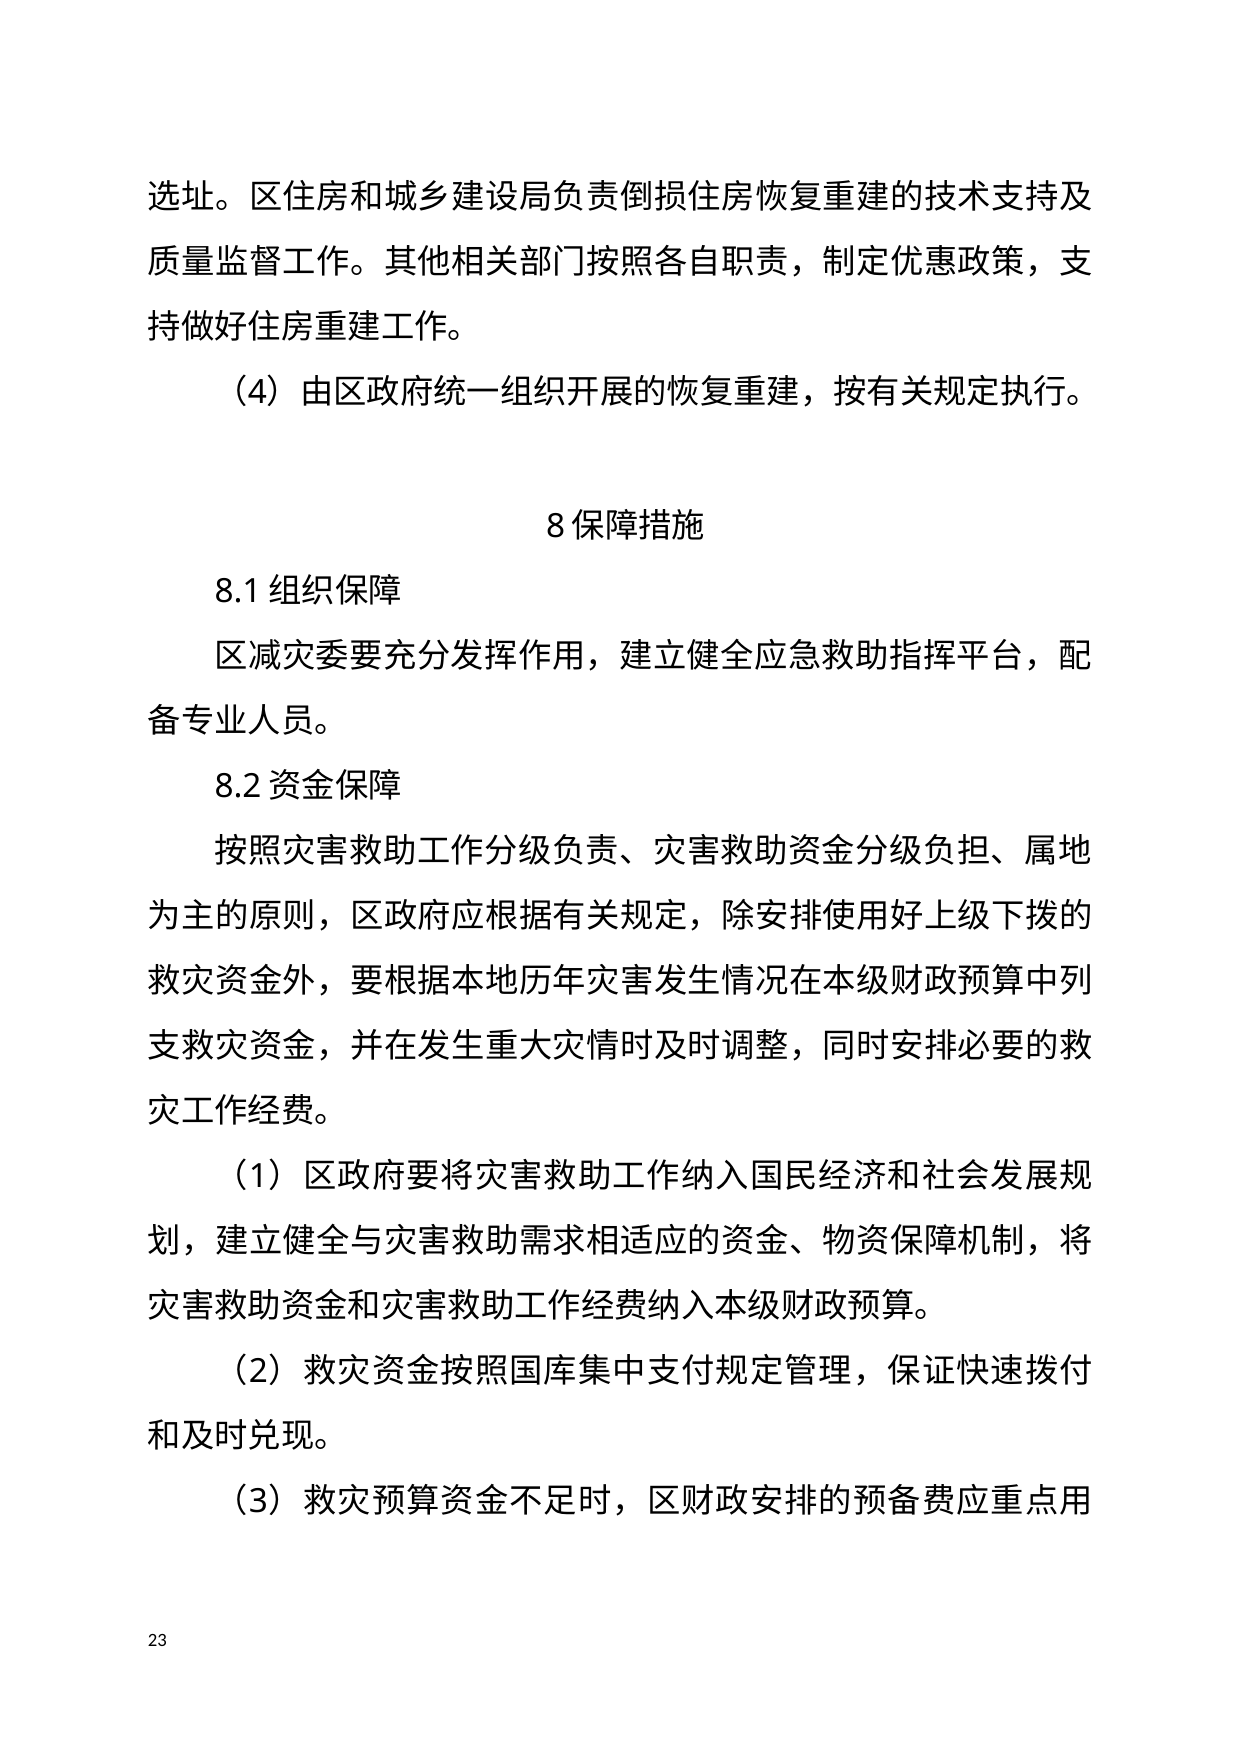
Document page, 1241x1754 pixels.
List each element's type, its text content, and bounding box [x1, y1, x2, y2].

subtitle 8保障措施 [158, 490, 1093, 555]
text 8.2资金保障 [148, 750, 1093, 815]
text （1）区政府要将灾害救助工作纳入国民经济和社会发展规划，建立健全与灾害救助需求相适应的资金、物资保障机制，将灾害救助资金和灾害救助工作经费纳入本级财政预算。 [148, 1140, 1093, 1335]
text 区减灾委要充分发挥作用，建立健全应急救助指挥平台，配备专业人员。 [148, 620, 1093, 750]
text 按照灾害救助工作分级负责、灾害救助资金分级负担、属地为主的原则，区政府应根据有关规定，除安排使用好上级下拨的救灾资金外，要根据本地历年灾害发生情况在本级财政预算中列支救灾资金，并在发生重大灾情时及时调整，同时安排必要的救灾工作经费。 [148, 815, 1093, 1140]
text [148, 162, 1093, 357]
text （4）由区政府统一组织开展的恢复重建，按有关规定执行。 [148, 357, 1093, 422]
text 8.1组织保障 [148, 555, 1093, 620]
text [148, 1465, 1093, 1530]
text （2）救灾资金按照国库集中支付规定管理，保证快速拨付和及时兑现。 [148, 1335, 1093, 1465]
